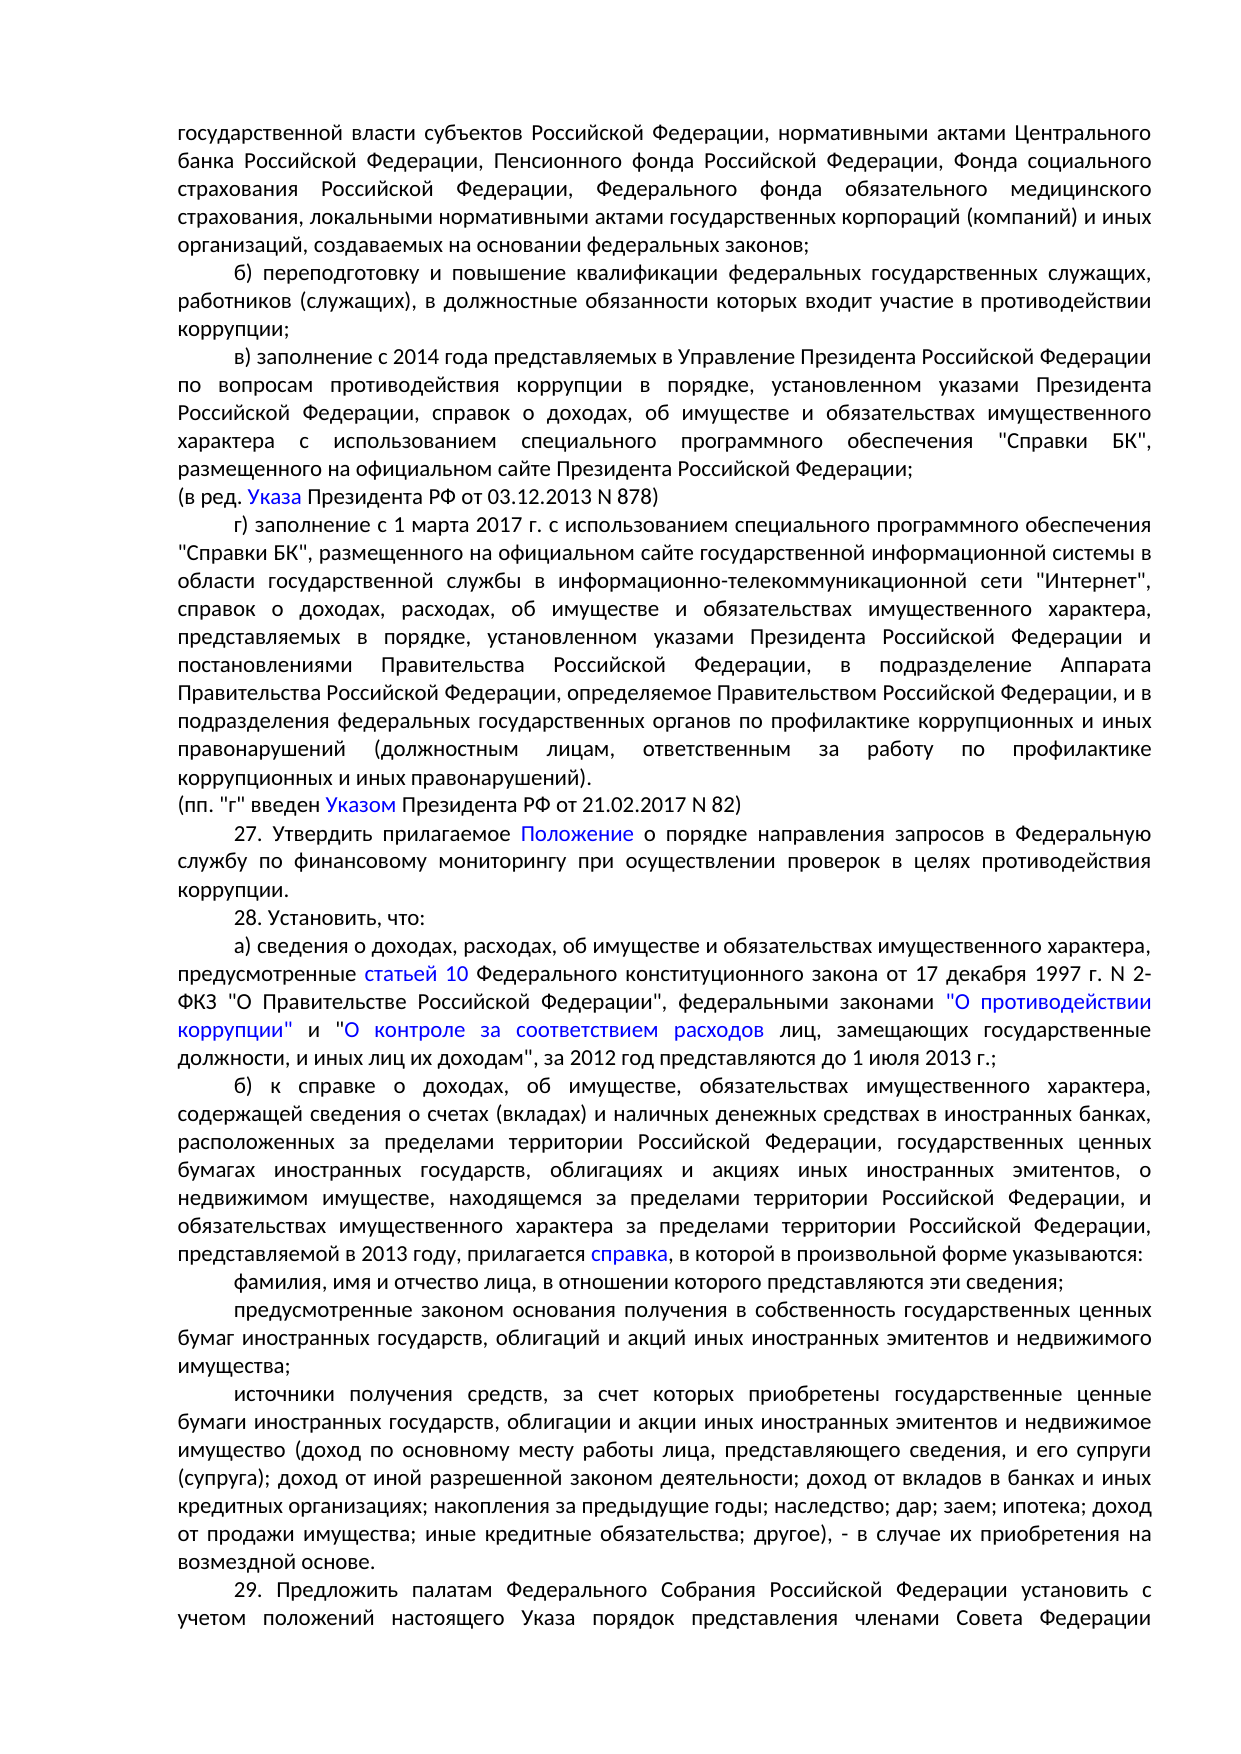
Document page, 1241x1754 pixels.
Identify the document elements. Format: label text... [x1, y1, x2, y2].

text предусмотренные законом основания получения в собственность государственных ценных бумаг иностранных государств, облигаций и акций иных иностранных эмитентов и недвижимого имущества; [177, 1295, 1152, 1379]
text 27. Утвердить прилагаемое Положение о порядке направления запросов в Федеральную службу по финансовому мониторингу при осуществлении проверок в целях противодействия коррупции. [177, 819, 1152, 903]
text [177, 118, 1152, 258]
text в) заполнение с 2014 года представляемых в Управление Президента Российской Федерации по вопросам противодействия коррупции в порядке, установленном указами Президента Российской Федерации, справок о доходах, об имуществе и обязательствах имущественного характера с использованием специального программного обеспечения "Справки БК", размещенного на официальном сайте Президента Российской Федерации; [177, 342, 1152, 482]
text 28. Установить, что: [177, 903, 1152, 931]
text источники получения средств, за счет которых приобретены государственные ценные бумаги иностранных государств, облигации и акции иных иностранных эмитентов и недвижимое имущество (доход по основному месту работы лица, представляющего сведения, и его супруги (супруга); доход от иной разрешенной законом деятельности; доход от вкладов в банках и иных кредитных организациях; накопления за предыдущие годы; наследство; дар; заем; ипотека; доход от продажи имущества; иные кредитные обязательства; другое), - в случае их приобретения на возмездной основе. [177, 1379, 1152, 1575]
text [177, 1575, 1152, 1631]
text а) сведения о доходах, расходах, об имуществе и обязательствах имущественного характера, предусмотренные статьей 10 Федерального конституционного закона от 17 декабря 1997 г. N 2-ФКЗ "О Правительстве Российской Федерации", федеральными законами "О противодействии коррупции" и "О контроле за соответствием расходов лиц, замещающих государственные должности, и иных лиц их доходам", за 2012 год представляются до 1 июля 2013 г.; [177, 931, 1152, 1071]
text (пп. "г" введен Указом Президента РФ от 21.02.2017 N 82) [177, 791, 1152, 819]
text (в ред. Указа Президента РФ от 03.12.2013 N 878) [177, 482, 1152, 510]
text фамилия, имя и отчество лица, в отношении которого представляются эти сведения; [177, 1267, 1152, 1295]
text б) переподготовку и повышение квалификации федеральных государственных служащих, работников (служащих), в должностные обязанности которых входит участие в противодействии коррупции; [177, 258, 1152, 342]
text б) к справке о доходах, об имуществе, обязательствах имущественного характера, содержащей сведения о счетах (вкладах) и наличных денежных средствах в иностранных банках, расположенных за пределами территории Российской Федерации, государственных ценных бумагах иностранных государств, облигациях и акциях иных иностранных эмитентов, о недвижимом имуществе, находящемся за пределами территории Российской Федерации, и обязательствах имущественного характера за пределами территории Российской Федерации, представляемой в 2013 году, прилагается справка, в которой в произвольной форме указываются: [177, 1071, 1152, 1267]
text г) заполнение с 1 марта 2017 г. с использованием специального программного обеспечения "Справки БК", размещенного на официальном сайте государственной информационной системы в области государственной службы в информационно-телекоммуникационной сети "Интернет", справок о доходах, расходах, об имуществе и обязательствах имущественного характера, представляемых в порядке, установленном указами Президента Российской Федерации и постановлениями Правительства Российской Федерации, в подразделение Аппарата Правительства Российской Федерации, определяемое Правительством Российской Федерации, и в подразделения федеральных государственных органов по профилактике коррупционных и иных правонарушений (должностным лицам, ответственным за работу по профилактике коррупционных и иных правонарушений). [177, 510, 1152, 791]
